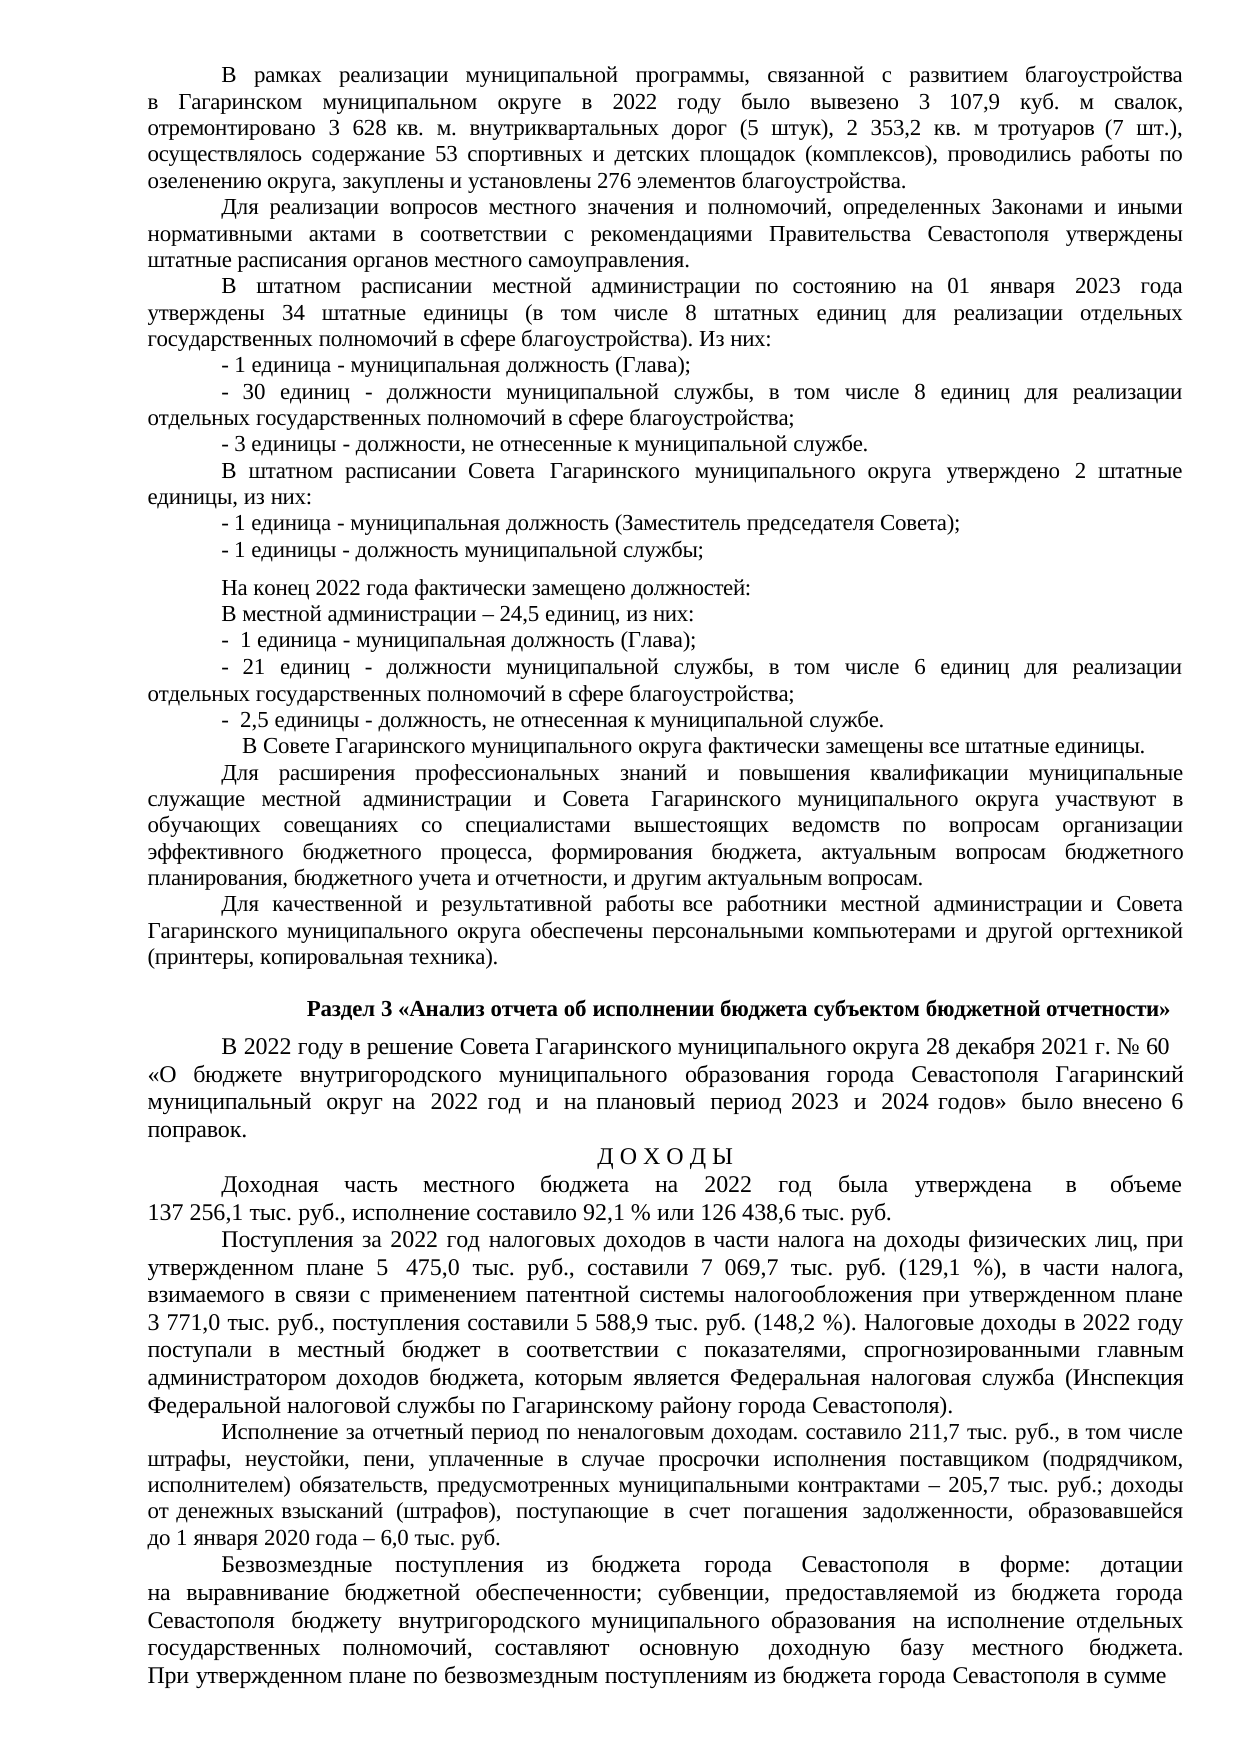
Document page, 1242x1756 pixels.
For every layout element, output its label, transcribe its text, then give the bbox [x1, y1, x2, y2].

text Поступления за 2022 год налоговых доходов в части налога на доходы физических лиц, при утвержденном плане 5 475,0 тыс. руб., составили 7 069,7 тыс. руб. (129,1 %), в части налога, взимаемого в связи с применением патентной системы налогообложения при утвержденном плане 3 771,0 тыс. руб., поступления составили 5 588,9 тыс. руб. (148,2 %). Налоговые доходы в 2022 году поступали в местный бюджет в соответствии с показателями, спрогнозированными главным администратором доходов бюджета, которым является Федеральная налоговая служба (Инспекция Федеральной налоговой службы по Гагаринскому району города Севастополя). [147, 1225, 1184, 1418]
text «О бюджете внутригородского муниципального образования города Севастополя Гагаринский муниципальный округ на 2022 год и на плановый период 2023 и 2024 годов» было внесено 6 поправок. [147, 1059, 1184, 1142]
list 30 единиц - должности муниципальной службы, в том числе 8 единиц для реализации отдельных государственных полномочий в сфере благоустройства; [147, 378, 1183, 431]
list 1 единицы - должность муниципальной службы; [221, 536, 1196, 562]
text В штатном расписании местной администрации по состоянию на 01 января 2023 года утверждены 34 штатные единицы (в том числе 8 штатных единиц для реализации отдельных государственных полномочий в сфере благоустройства). Из них: [147, 272, 1183, 352]
list 1 единица - муниципальная должность (Глава); [221, 627, 1196, 653]
list 1 единица - муниципальная должность (Глава); [147, 352, 1196, 378]
list 21 единиц - должности муниципальной службы, в том числе 6 единиц для реализации отдельных государственных полномочий в сфере благоустройства; [147, 653, 1183, 706]
text В Совете Гагаринского муниципального округа фактически замещены все штатные единицы. [221, 733, 1196, 759]
text Доходная часть местного бюджета на 2022 год была утверждена в объеме 137 256,1 тыс. руб., исполнение составило 92,1 % или 126 438,6 тыс. руб. [147, 1170, 1183, 1225]
text На конец 2022 года фактически замещено должностей: В местной администрации – 24,5 единиц, из них: [221, 574, 762, 627]
list 3 единицы - должности, не отнесенные к муниципальной службе. [221, 431, 1196, 457]
text Для качественной и результативной работы все работники местной администрации и Совета Гагаринского муниципального округа обеспечены персональными компьютерами и другой оргтехникой (принтеры, копировальная техника). [147, 891, 1184, 969]
text В рамках реализации муниципальной программы, связанной с развитием благоустройства в Гагаринском муниципальном округе в 2022 году было вывезено 3 107,9 куб. м свалок, отремонтировано 3 628 кв. м. внутриквартальных дорог (5 штук), 2 353,2 кв. м тротуаров (7 шт.), осуществлялось содержание 53 спортивных и детских площадок (комплексов), проводились работы по озеленению округа, закуплены и установлены 276 элементов благоустройства. [147, 61, 1183, 193]
list 1 единица - муниципальная должность (Заместитель председателя Совета); [221, 510, 1196, 536]
text В 2022 году в решение Совета Гагаринского муниципального округа 28 декабря 2021 г. № 60 [221, 1032, 1196, 1059]
text Д О Х О Д Ы [230, 1142, 1100, 1170]
text В штатном расписании Совета Гагаринского муниципального округа утверждено 2 штатные единицы, из них: [147, 457, 1183, 509]
list 2,5 единицы - должность, не отнесенная к муниципальной службе. [221, 706, 1196, 732]
text Безвозмездные поступления из бюджета города Севастополя в форме: дотации на выравнивание бюджетной обеспеченности; субвенции, предоставляемой из бюджета города Севастополя бюджету внутригородского муниципального образования на исполнение отдельных государственных полномочий, составляют основную доходную базу местного бюджета. При утвержденном плане по безвозмездным поступлениям из бюджета города Севастополя в сумме [147, 1550, 1184, 1688]
subtitle Раздел 3 «Анализ отчета об исполнении бюджета субъектом бюджетной отчетности» [208, 995, 1196, 1021]
text Исполнение за отчетный период по неналоговым доходам. составило 211,7 тыс. руб., в том числе штрафы, неустойки, пени, уплаченные в случае просрочки исполнения поставщиком (подрядчиком, исполнителем) обязательств, предусмотренных муниципальными контрактами – 205,7 тыс. руб.; доходы от денежных взысканий (штрафов), поступающие в счет погашения задолженности, образовавшейся до 1 января 2020 года – 6,0 тыс. руб. [147, 1418, 1184, 1550]
text Для расширения профессиональных знаний и повышения квалификации муниципальные служащие местной администрации и Совета Гагаринского муниципального округа участвуют в обучающих совещаниях со специалистами вышестоящих ведомств по вопросам организации эффективного бюджетного процесса, формирования бюджета, актуальным вопросам бюджетного планирования, бюджетного учета и отчетности, и другим актуальным вопросам. [147, 759, 1184, 891]
text Для реализации вопросов местного значения и полномочий, определенных Законами и иными нормативными актами в соответствии с рекомендациями Правительства Севастополя утверждены штатные расписания органов местного самоуправления. [147, 193, 1183, 272]
